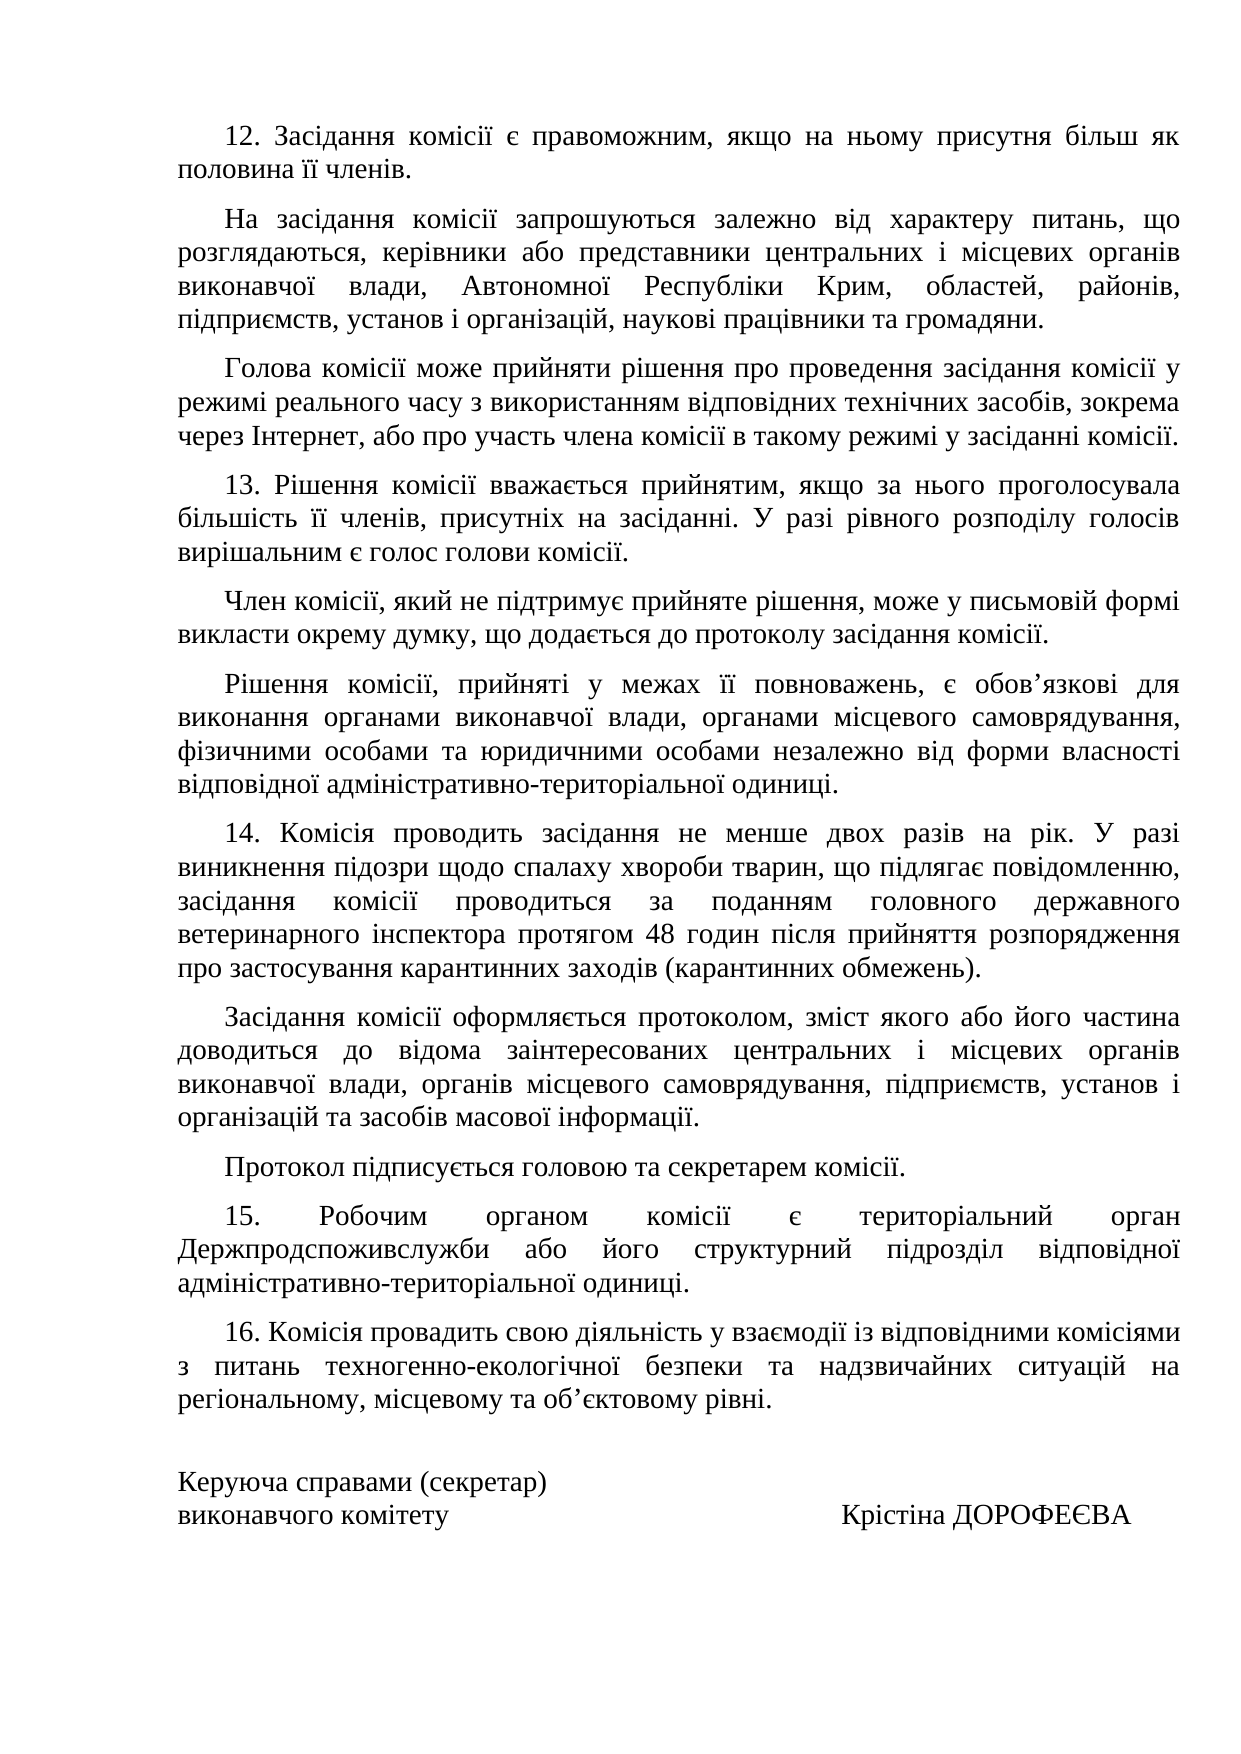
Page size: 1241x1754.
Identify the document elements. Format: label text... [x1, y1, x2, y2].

text Голова комісії може прийняти рішення про проведення засідання комісії у режимі реального часу з використанням відповідних технічних засобів, зокрема через Інтернет, або про участь члена комісії в такому режимі у засіданні комісії. [177, 351, 1181, 451]
text 14. Комісія проводить засідання не менше двох разів на рік. У разі виникнення підозри щодо спалаху хвороби тварин, що підлягає повідомленню, засідання комісії проводиться за поданням головного державного ветеринарного інспектора протягом 48 годин після прийняття розпорядження про застосування карантинних заходів (карантинних обмежень). [177, 816, 1181, 983]
text 13. Рішення комісії вважається прийнятим, якщо за нього проголосувала більшість її членів, присутніх на засіданні. У разі рівного розподілу голосів вирішальним є голос голови комісії. [177, 467, 1181, 567]
text Рішення комісії, прийняті у межах її повноважень, є обов’язкові для виконання органами виконавчої влади, органами місцевого самоврядування, фізичними особами та юридичними особами незалежно від форми власності відповідної адміністративно-територіальної одиниці. [177, 666, 1181, 800]
text Керуюча справами (секретар) [177, 1464, 1211, 1497]
text 15. Робочим органом комісії є територіальний орган Держпродспоживслужби або його структурний підрозділ відповідної адміністративно-територіальної одиниці. [177, 1198, 1181, 1298]
text Засідання комісії оформляється протоколом, зміст якого або його частина доводиться до відома заінтересованих центральних і місцевих органів виконавчої влади, органів місцевого самоврядування, підприємств, установ і організацій та засобів масової інформації. [177, 999, 1181, 1133]
text На засідання комісії запрошуються залежно від характеру питань, що розглядаються, керівники або представники центральних і місцевих органів виконавчої влади, Автономної Республіки Крим, областей, районів, підприємств, установ і організацій, наукові працівники та громадяни. [177, 201, 1181, 335]
text Протокол підписується головою та секретарем комісії. [177, 1149, 1181, 1182]
text Член комісії, який не підтримує прийняте рішення, може у письмовій формі викласти окрему думку, що додається до протоколу засідання комісії. [177, 583, 1181, 650]
text 16. Комісія провадить свою діяльність у взаємодії із відповідними комісіями з питань техногенно-екологічної безпеки та надзвичайних ситуацій на регіональному, місцевому та об’єктовому рівні. [177, 1314, 1181, 1415]
text 12. Засідання комісії є правоможним, якщо на ньому присутня більш як половина її членів. [177, 118, 1181, 185]
text виконавчого комітету Крістіна ДОРОФЕЄВА [177, 1497, 1181, 1531]
